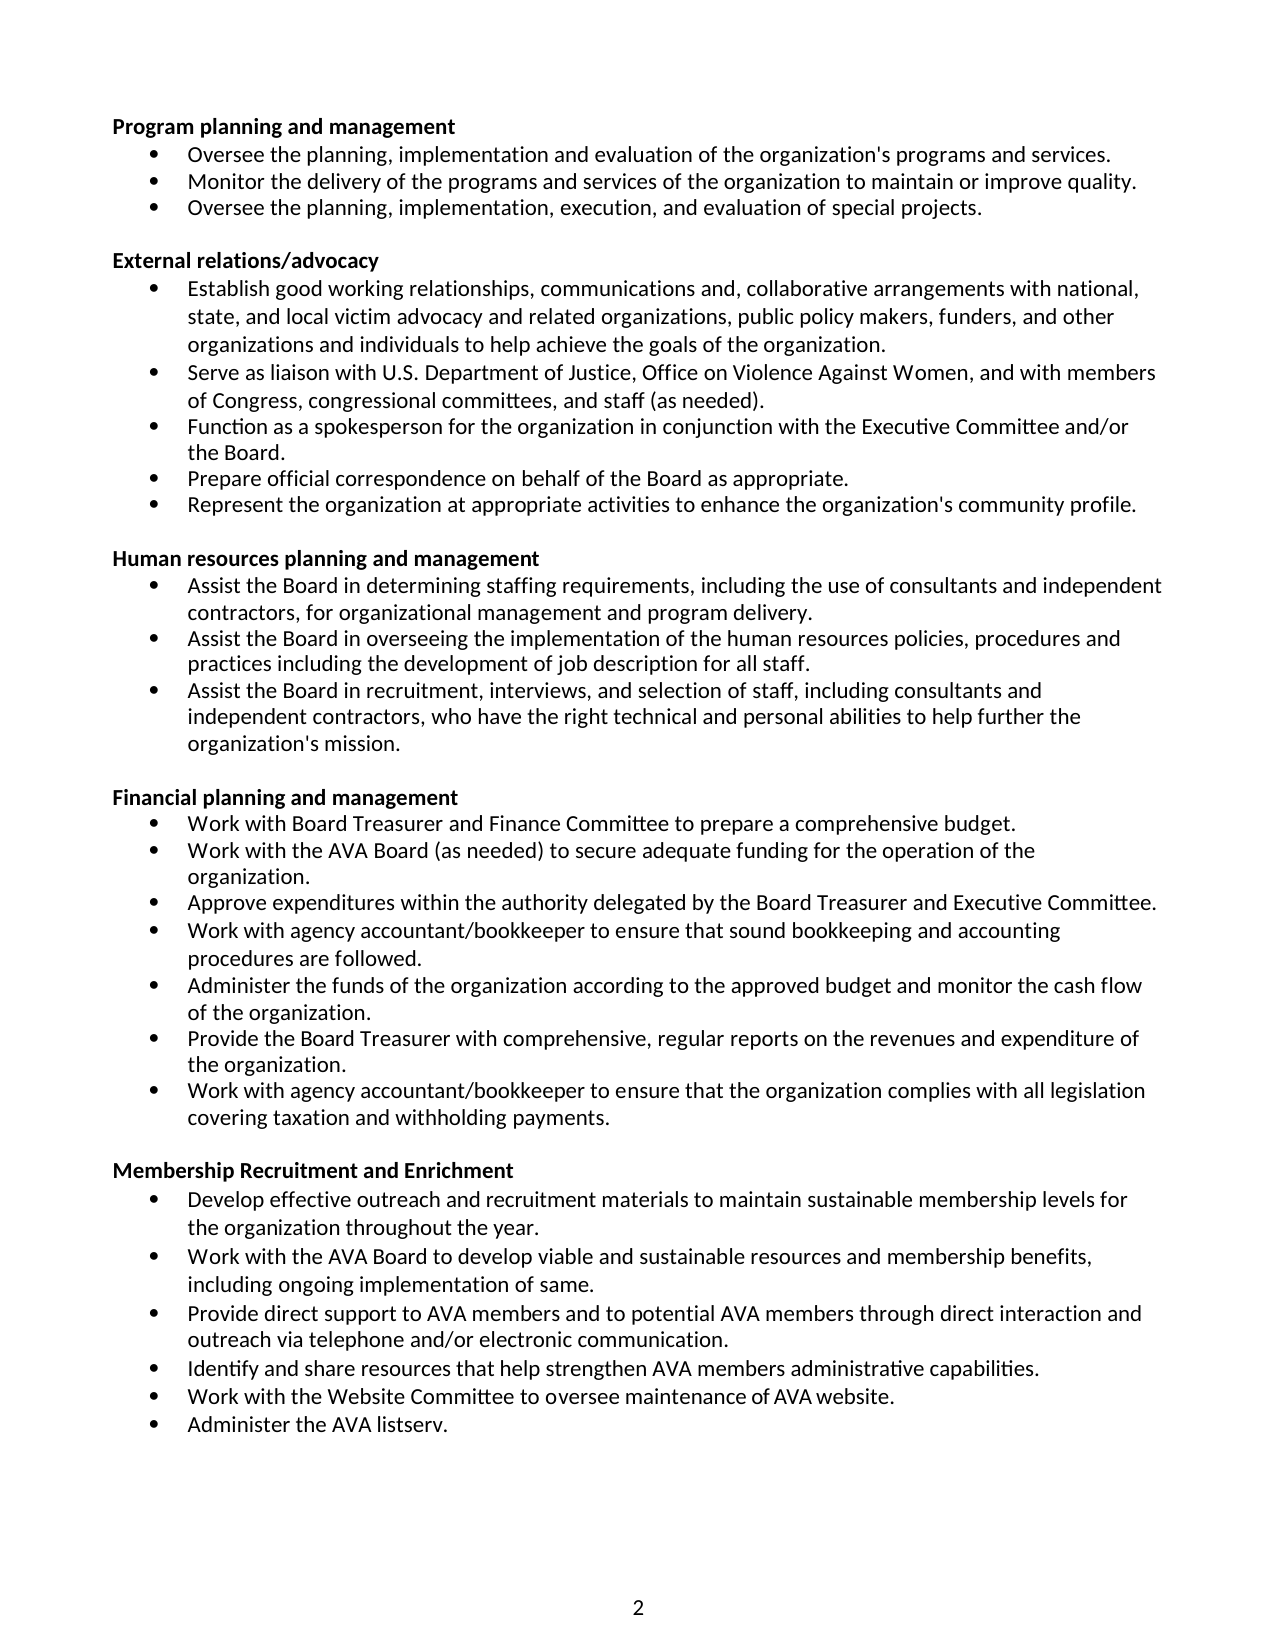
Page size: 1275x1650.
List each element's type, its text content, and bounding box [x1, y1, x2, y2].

list Work with the AVA Board (as needed) to secure adequate funding for the operation of the organization. [150, 837, 1162, 890]
list Work with agency accountant/bookkeeper to ensure that the organization complies with all legislation covering taxation and withholding payments. [150, 1077, 1162, 1130]
list Monitor the delivery of the programs and services of the organization to maintain or improve quality. [150, 168, 1162, 195]
list Administer the AVA listserv. [150, 1410, 1162, 1438]
list Assist the Board in determining staffing requirements, including the use of consultants and independent contractors, for organizational management and program delivery. [150, 572, 1162, 625]
text Membership Recruitment and Enrichment [112, 1156, 1162, 1184]
list Provide direct support to AVA members and to potential AVA members through direct interaction and outreach via telephone and/or electronic communication. [150, 1300, 1162, 1353]
text Financial planning and management [112, 783, 1162, 811]
list Assist the Board in recruitment, interviews, and selection of staff, including consultants and independent contractors, who have the right technical and personal abilities to help further the organization's mission. [150, 677, 1162, 756]
list Assist the Board in overseeing the implementation of the human resources policies, procedures and practices including the development of job description for all staff. [150, 625, 1162, 677]
list Function as a spokesperson for the organization in conjunction with the Executive Committee and/or the Board. [150, 414, 1162, 466]
list Represent the organization at appropriate activities to enhance the organization's community profile. [150, 492, 1162, 518]
list Prepare official correspondence on behalf of the Board as appropriate. [150, 466, 1162, 492]
list Work with the AVA Board to develop viable and sustainable resources and membership benefits, including ongoing implementation of same. [150, 1242, 1162, 1298]
list Work with the Website Committee to oversee maintenance of AVA website. [150, 1382, 1162, 1410]
list Approve expenditures within the authority delegated by the Board Treasurer and Executive Committee. [150, 890, 1162, 916]
list Administer the funds of the organization according to the approved budget and monitor the cash flow of the organization. [150, 973, 1162, 1026]
text External relations/advocacy [112, 247, 1162, 275]
list Identify and share resources that help strengthen AVA members administrative capabilities. [150, 1355, 1162, 1381]
list Work with Board Treasurer and Finance Committee to prepare a comprehensive budget. [150, 811, 1162, 837]
text Human resources planning and management [112, 544, 1162, 572]
list Serve as liaison with U.S. Department of Justice, Office on Violence Against Women, and with members of Congress, congressional committees, and staff (as needed). [150, 358, 1162, 414]
list Oversee the planning, implementation, execution, and evaluation of special projects. [150, 195, 1162, 221]
text Program planning and management [112, 112, 1162, 141]
list Establish good working relationships, communications and, collaborative arrangements with national, state, and local victim advocacy and related organizations, public policy makers, funders, and other organizations and individuals to help achieve the goals of the organization. [150, 275, 1162, 358]
list Oversee the planning, implementation and evaluation of the organization's programs and services. [150, 141, 1162, 168]
list Provide the Board Treasurer with comprehensive, regular reports on the revenues and expenditure of the organization. [150, 1026, 1162, 1077]
list Work with agency accountant/bookkeeper to ensure that sound bookkeeping and accounting procedures are followed. [150, 916, 1162, 972]
list Develop effective outreach and recruitment materials to maintain sustainable membership levels for the organization throughout the year. [150, 1185, 1162, 1241]
